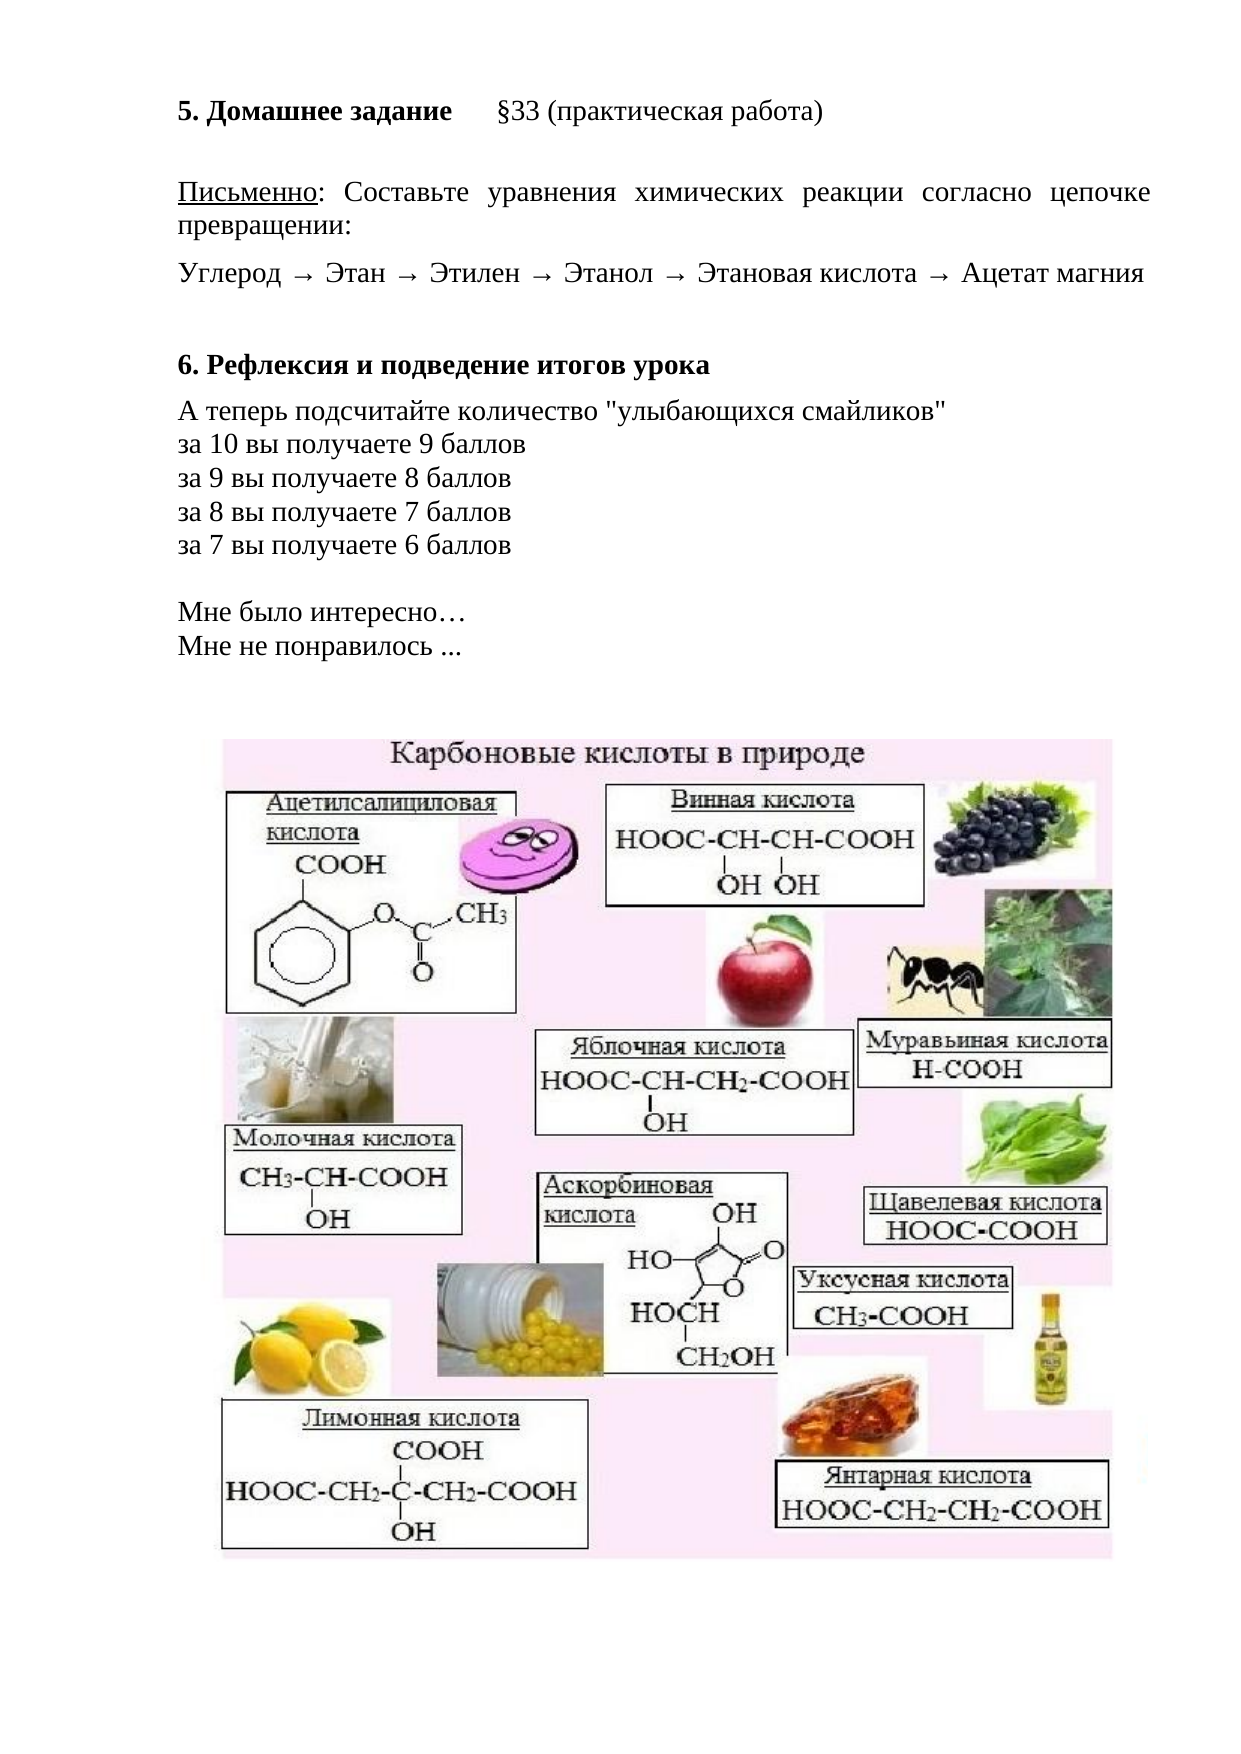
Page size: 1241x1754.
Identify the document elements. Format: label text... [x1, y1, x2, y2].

text за 9 вы получаете 8 баллов [177, 460, 1152, 494]
text 6. Рефлексия и подведение итогов урока [177, 347, 1152, 381]
text за 7 вы получаете 6 баллов [177, 527, 1152, 561]
picture [181, 739, 1148, 1562]
text за 8 вы получаете 7 баллов [177, 494, 1152, 527]
text А теперь подсчитайте количество "улыбающихся смайликов" [177, 393, 1152, 427]
text Углерод → Этан → Этилен → Этанол → Этановая кислота → Ацетат магния [177, 255, 1152, 288]
text 5. Домашнее задание §33 (практическая работа) [177, 93, 1152, 126]
text Письменно: Составьте уравнения химических реакции согласно цепочке превращении: [177, 174, 1152, 241]
text Мне не понравилось ... [177, 628, 1152, 661]
text за 10 вы получаете 9 баллов [177, 427, 1152, 460]
text Мне было интересно… [177, 594, 1152, 628]
